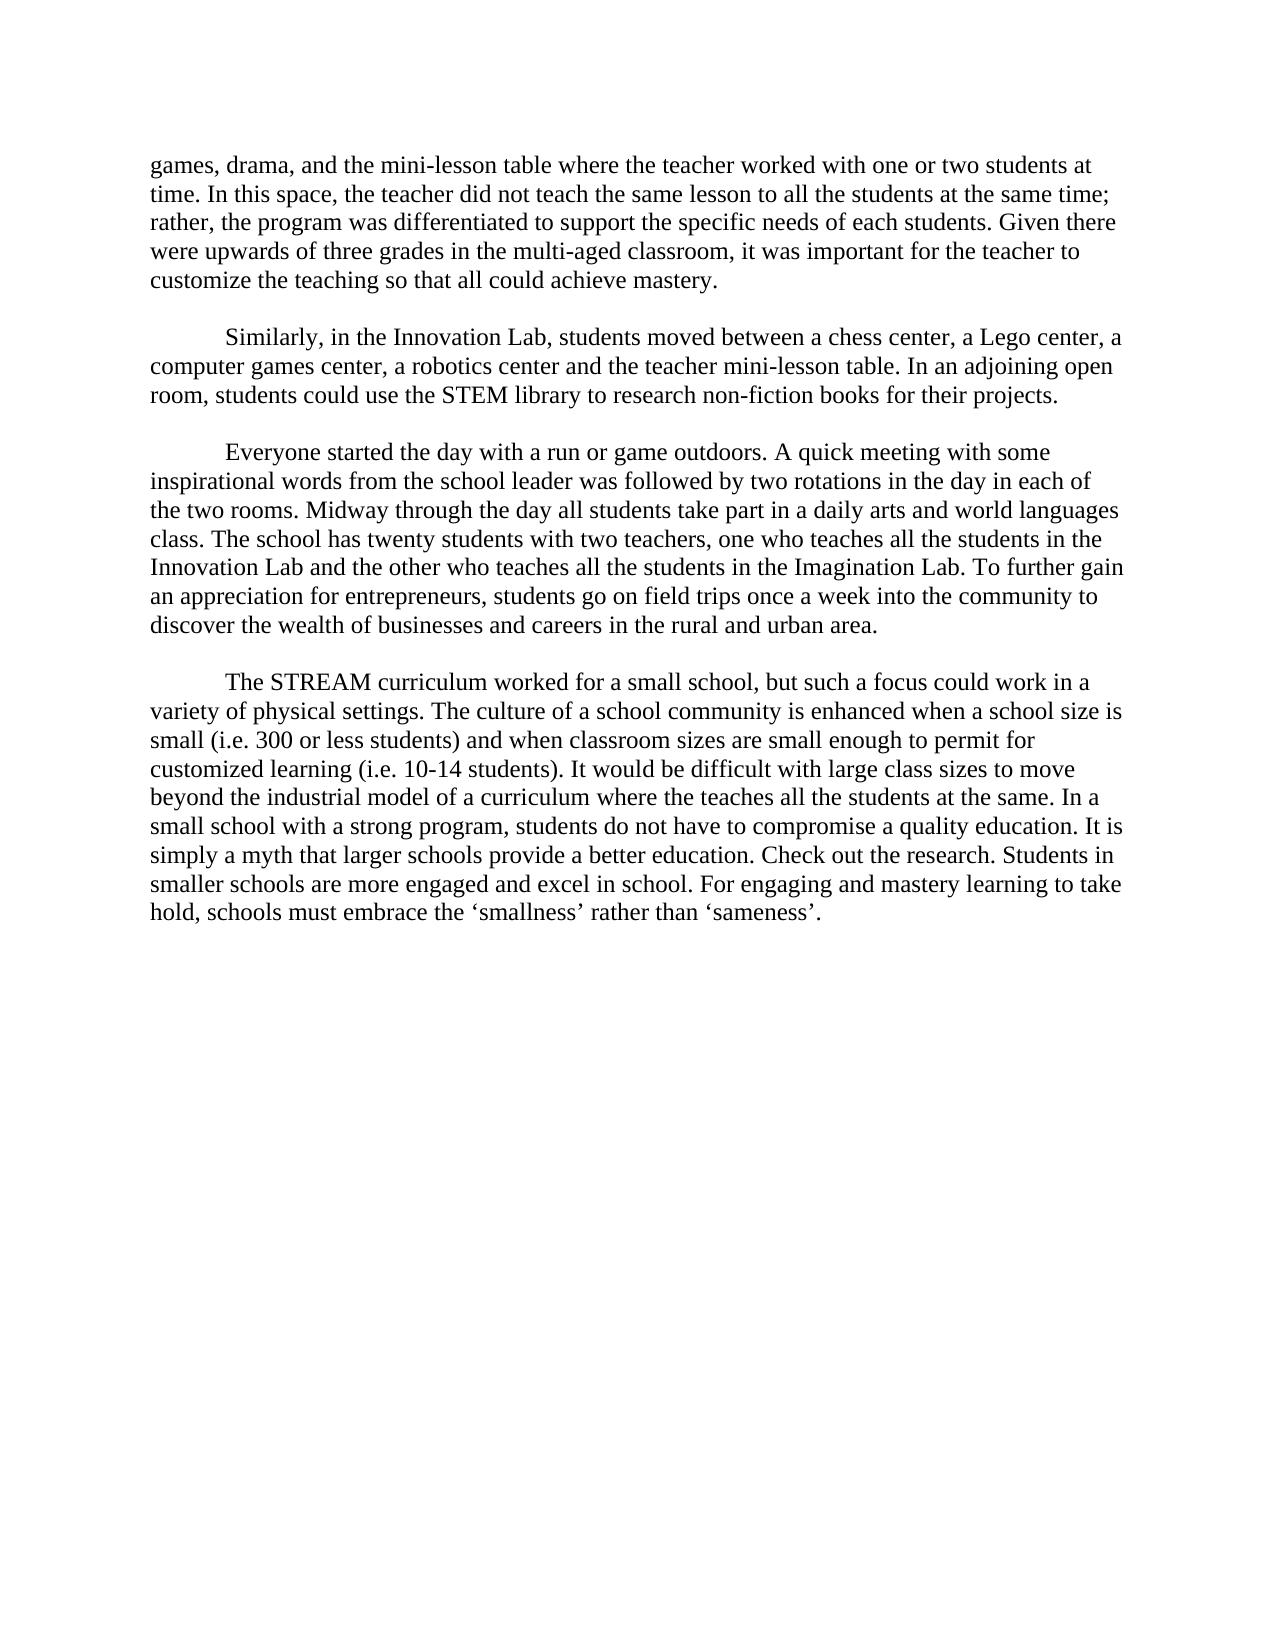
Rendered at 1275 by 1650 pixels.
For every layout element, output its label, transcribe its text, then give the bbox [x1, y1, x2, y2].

text Similarly, in the Innovation Lab, students moved between a chess center, a Lego center, a computer games center, a robotics center and the teacher mini-lesson table. In an adjoining open room, students could use the STEM library to research non-fiction books for their projects. [150, 322, 1125, 409]
text Everyone started the day with a run or game outdoors. A quick meeting with some inspirational words from the school leader was followed by two rotations in the day in each of the two rooms. Midway through the day all students take part in a daily arts and world languages class. The school has twenty students with two teachers, one who teaches all the students in the Innovation Lab and the other who teaches all the students in the Imagination Lab. To further gain an appreciation for entrepreneurs, students go on field trips once a week into the community to discover the wealth of businesses and careers in the rural and urban area. [150, 437, 1125, 639]
text The STREAM curriculum worked for a small school, but such a focus could work in a variety of physical settings. The culture of a school community is enhanced when a school size is small (i.e. 300 or less students) and when classroom sizes are small enough to permit for customized learning (i.e. 10-14 students). It would be difficult with large class sizes to move beyond the industrial model of a curriculum where the teaches all the students at the same. In a small school with a strong program, students do not have to compromise a quality education. It is simply a myth that larger schools provide a better education. Check out the research. Students in smaller schools are more engaged and excel in school. For engaging and mastery learning to take hold, schools must embrace the ‘smallness’ rather than ‘sameness’. [150, 667, 1125, 926]
